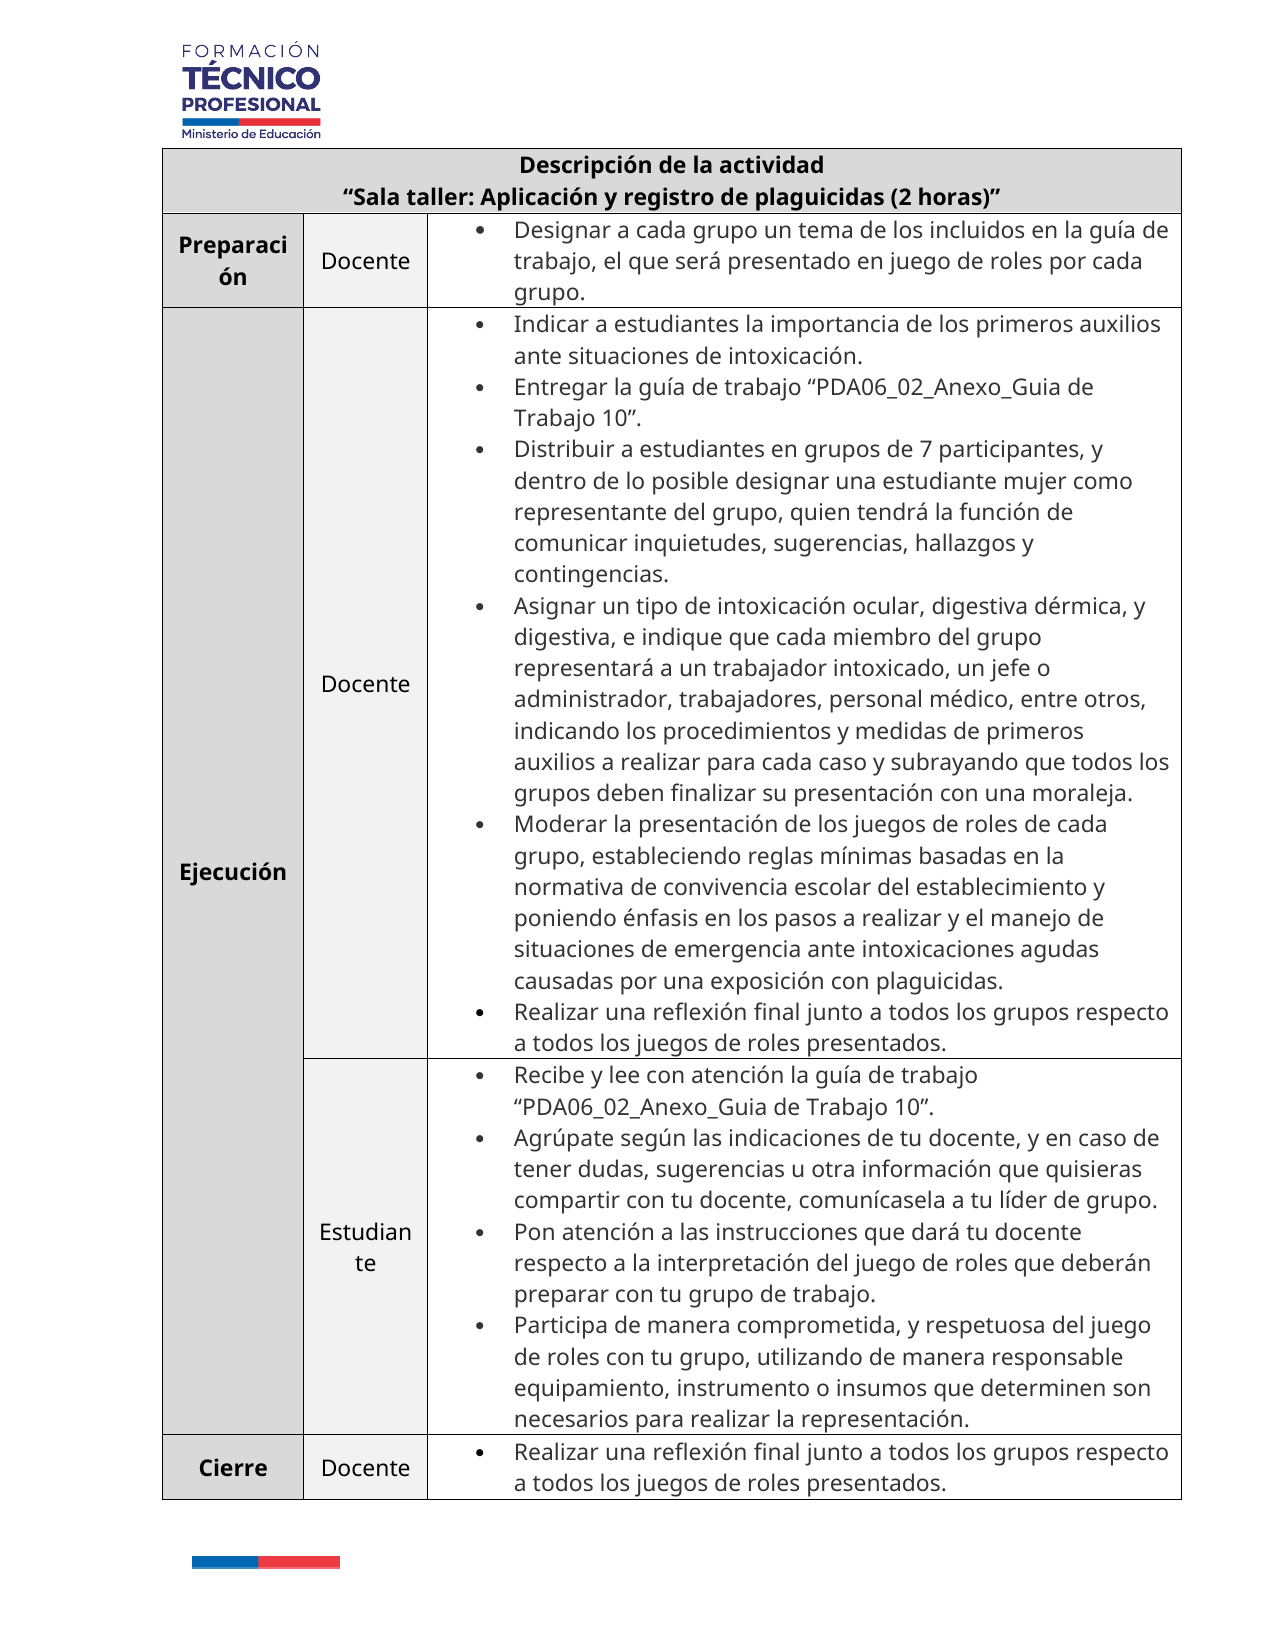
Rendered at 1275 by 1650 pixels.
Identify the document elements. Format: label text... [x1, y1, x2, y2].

table_cell Cierre [163, 1435, 303, 1499]
table_cell Designar a cada grupo un tema de los incluidos en la guía de trabajo, el que será presentado en juego de roles por cada grupo. [428, 214, 1181, 307]
table_cell Recibe y lee con atención la guía de trabajo “PDA06_02_Anexo_Guia de Trabajo 10”. Agrúpate según las indicaciones de tu docente, y en caso de tener dudas, sugerencias u otra información que quisieras compartir con tu docente, comunícasela a tu líder de grupo. Pon atención a las instrucciones que dará tu docente respecto a la interpretación del juego de roles que deberán preparar con tu grupo de trabajo. Participa de manera comprometida, y respetuosa del juego de roles con tu grupo, utilizando de manera responsable equipamiento, instrumento o insumos que determinen son necesarios para realizar la representación. [428, 1059, 1181, 1434]
table_cell Docente [304, 214, 427, 307]
picture [176, 33, 325, 145]
table_cell Estudiante [304, 1059, 427, 1434]
table_cell Docente [304, 308, 427, 1058]
table_cell Indicar a estudiantes la importancia de los primeros auxilios ante situaciones de intoxicación. Entregar la guía de trabajo “PDA06_02_Anexo_Guia de Trabajo 10”. Distribuir a estudiantes en grupos de 7 participantes, y dentro de lo posible designar una estudiante mujer como representante del grupo, quien tendrá la función de comunicar inquietudes, sugerencias, hallazgos y contingencias. Asignar un tipo de intoxicación ocular, digestiva dérmica, y digestiva, e indique que cada miembro del grupo representará a un trabajador intoxicado, un jefe o administrador, trabajadores, personal médico, entre otros, indicando los procedimientos y medidas de primeros auxilios a realizar para cada caso y subrayando que todos los grupos deben finalizar su presentación con una moraleja. Moderar la presentación de los juegos de roles de cada grupo, estableciendo reglas mínimas basadas en la normativa de convivencia escolar del establecimiento y poniendo énfasis en los pasos a realizar y el manejo de situaciones de emergencia ante intoxicaciones agudas causadas por una exposición con plaguicidas. Realizar una reflexión final junto a todos los grupos respecto a todos los juegos de roles presentados. [428, 308, 1181, 1058]
table_cell Preparación [163, 214, 303, 307]
table_cell Docente [304, 1435, 427, 1499]
table_cell Realizar una reflexión final junto a todos los grupos respecto a todos los juegos de roles presentados. [428, 1435, 1181, 1499]
picture [192, 1556, 340, 1569]
table_header Descripción de la actividad “Sala taller: Aplicación y registro de plaguicidas (2 horas)” [163, 149, 1181, 212]
table_cell Ejecución [163, 308, 303, 1434]
